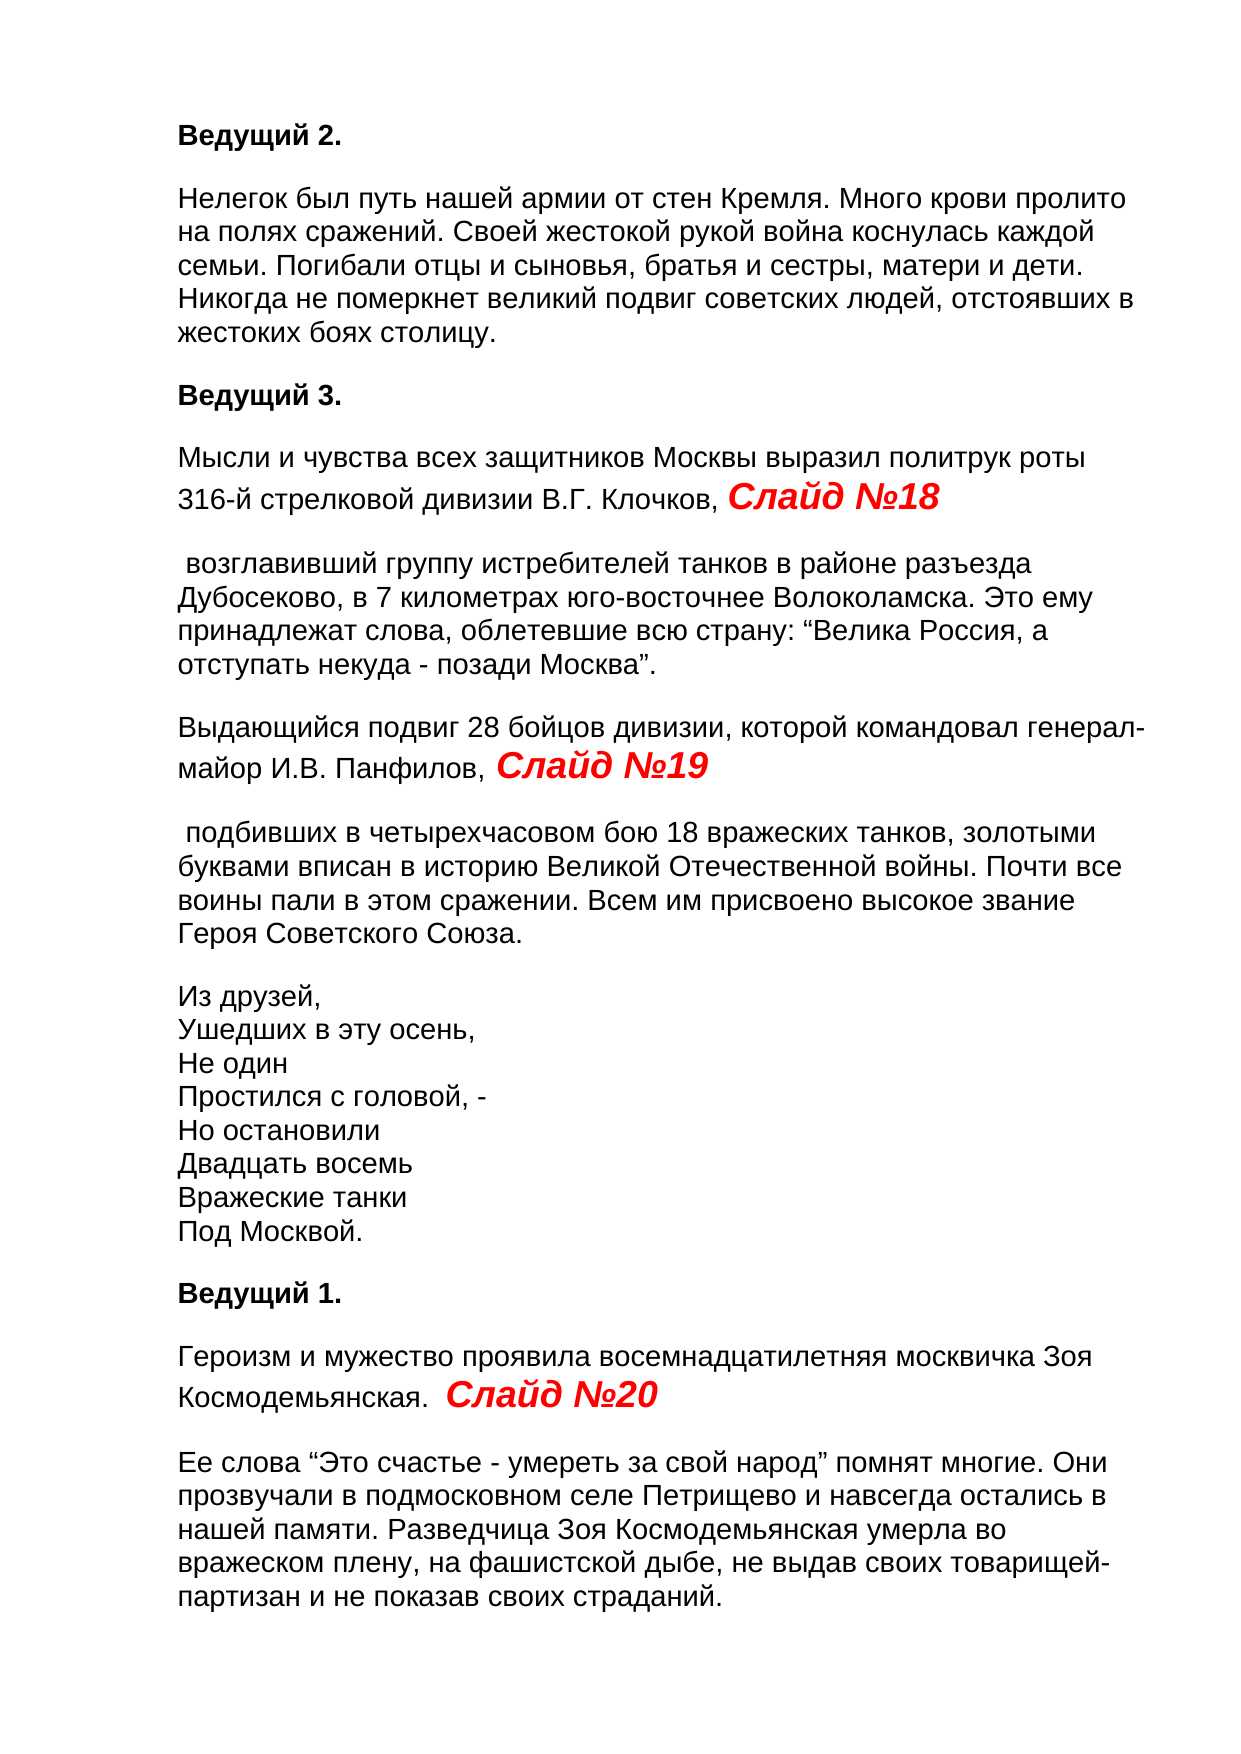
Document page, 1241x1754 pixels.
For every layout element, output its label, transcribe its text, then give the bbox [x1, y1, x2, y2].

text Мысли и чувства всех защитников Москвы выразил политрук роты 316-й стрелковой дивизии В.Г. Клочков, Слайд №18 [177, 440, 1152, 517]
text Ведущий 2. [177, 118, 1152, 152]
text Ведущий 1. [177, 1276, 1152, 1310]
text Из друзей, Ушедших в эту осень, Не один Простился с головой, - Но остановили Двадцать восемь Вражеские танки Под Москвой. [177, 979, 1152, 1247]
text Ведущий 3. [177, 378, 1152, 411]
text Героизм и мужество проявила восемнадцатилетняя москвичка Зоя Космодемьянская. Слайд №20 [177, 1339, 1152, 1416]
text Выдающийся подвиг 28 бойцов дивизии, которой командовал генерал-майор И.В. Панфилов, Слайд №19 [177, 709, 1152, 786]
text Ее слова “Это счастье - умереть за свой народ” помнят многие. Они прозвучали в подмосковном селе Петрищево и навсегда остались в нашей памяти. Разведчица Зоя Космодемьянская умерла во вражеском плену, на фашистской дыбе, не выдав своих товарищей-партизан и не показав своих страданий. [177, 1445, 1152, 1612]
text подбивших в четырехчасовом бою 18 вражеских танков, золотыми буквами вписан в историю Великой Отечественной войны. Почти все воины пали в этом сражении. Всем им присвоено высокое звание Героя Советского Союза. [177, 815, 1152, 949]
text Нелегок был путь нашей армии от стен Кремля. Много крови пролито на полях сражений. Своей жестокой рукой война коснулась каждой семьи. Погибали отцы и сыновья, братья и сестры, матери и дети. Никогда не померкнет великий подвиг советских людей, отстоявших в жестоких боях столицу. [177, 181, 1152, 348]
text возглавивший группу истребителей танков в районе разъезда Дубосеково, в 7 километрах юго-восточнее Волоколамска. Это ему принадлежат слова, облетевшие всю страну: “Велика Россия, а отступать некуда - позади Москва”. [177, 546, 1152, 680]
